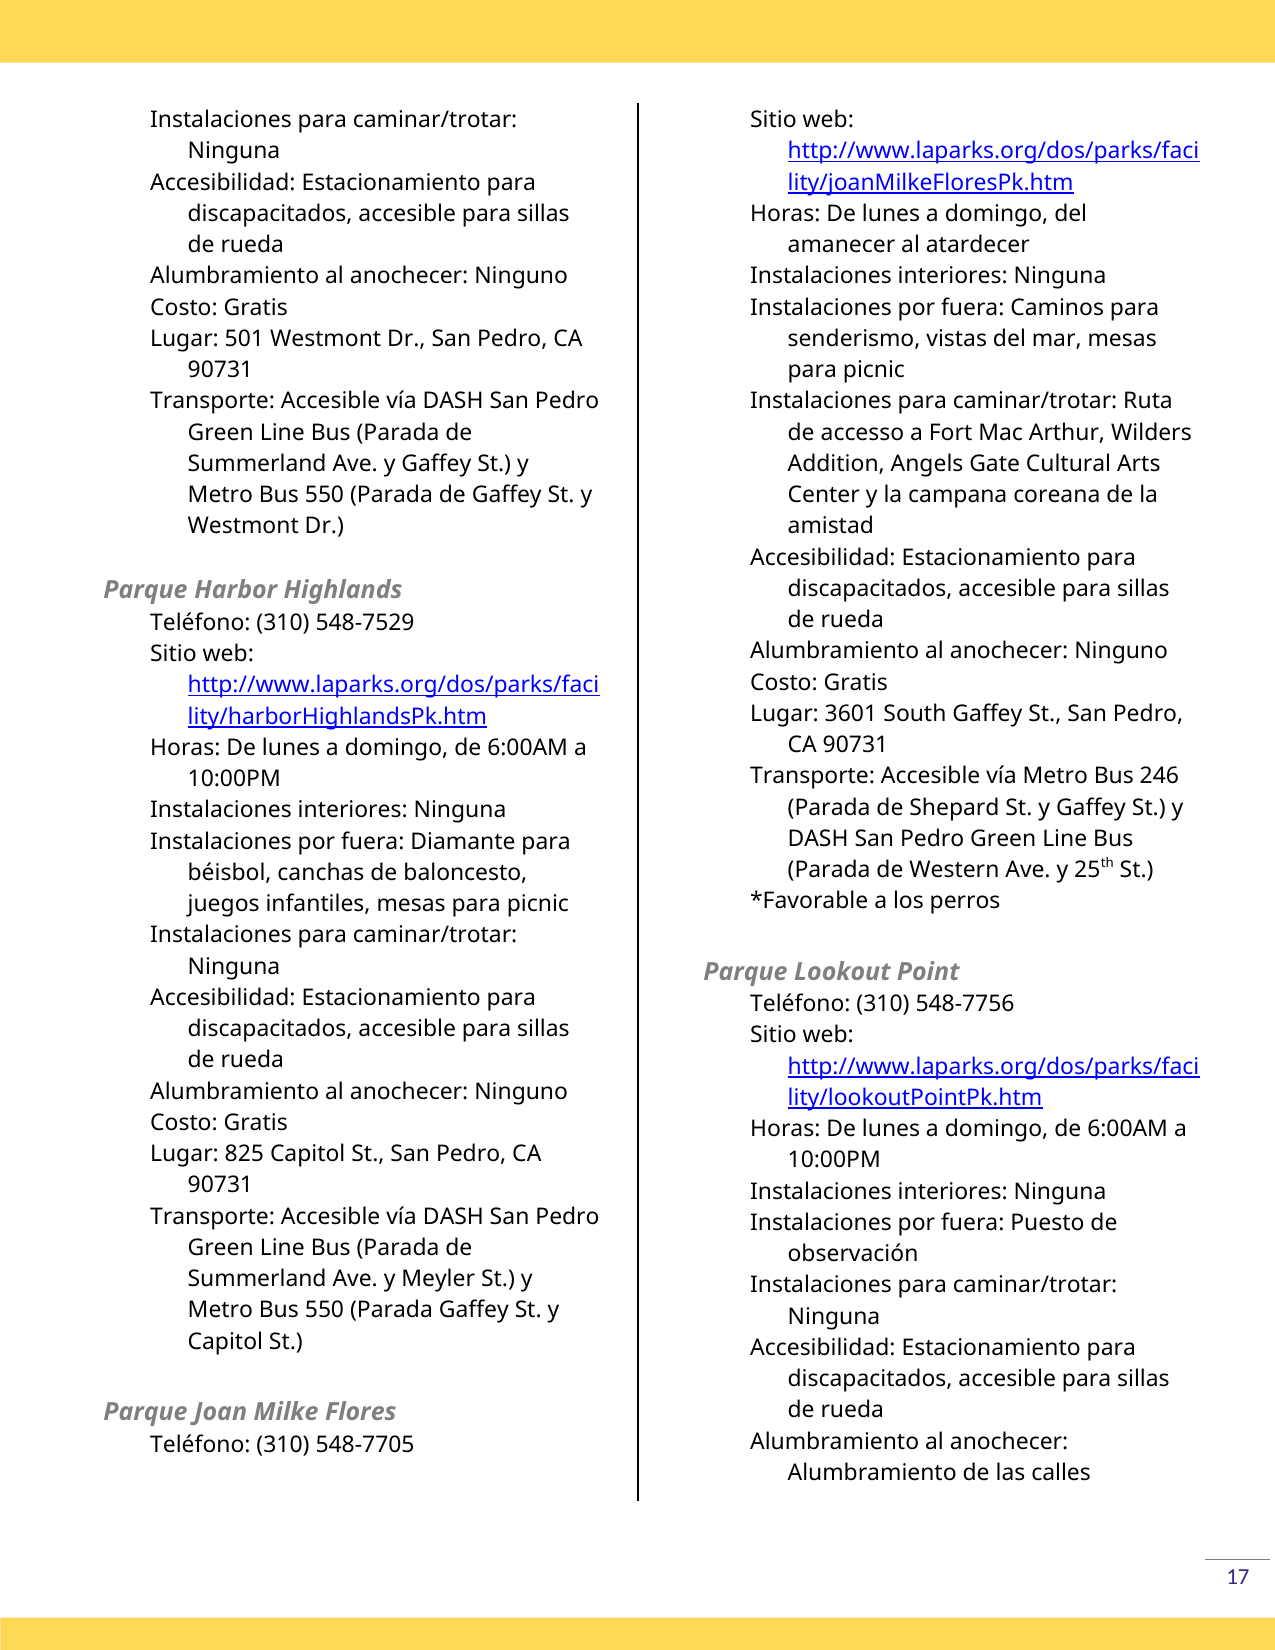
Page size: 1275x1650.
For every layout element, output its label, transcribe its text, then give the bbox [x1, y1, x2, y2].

text Costo: Gratis [750, 666, 1200, 697]
text Transporte: Accesible vía DASH San Pedro Green Line Bus (Parada de Summerland Ave. y Gaffey St.) y Metro Bus 550 (Parada de Gaffey St. y Westmont Dr.) [150, 384, 600, 541]
text Sitio web: http://www.laparks.org/dos/parks/facility/harborHighlandsPk.htm [150, 637, 600, 731]
text Lugar: 3601 South Gaffey St., San Pedro, CA 90731 [750, 697, 1200, 759]
text Alumbramiento al anochecer: Ninguno [150, 259, 600, 291]
text Accesibilidad: Estacionamiento para discapacitados, accesible para sillas de rueda [750, 541, 1200, 634]
text Teléfono: (310) 548-7705 [150, 1427, 600, 1459]
text Instalaciones por fuera: Diamante para béisbol, canchas de baloncesto, juegos infantiles, mesas para picnic [150, 825, 600, 918]
text Parque Harbor Highlands [103, 572, 600, 606]
text Instalaciones interiores: Ninguna [750, 1175, 1200, 1206]
text *Favorable a los perros [750, 884, 1200, 916]
text Sitio web: http://www.laparks.org/dos/parks/facility/joanMilkeFloresPk.htm [750, 103, 1200, 197]
text Instalaciones por fuera: Puesto de observación [750, 1206, 1200, 1268]
text Horas: De lunes a domingo, de 6:00AM a 10:00PM [150, 731, 600, 793]
text Instalaciones para caminar/trotar: Ruta de accesso a Fort Mac Arthur, Wilders Addition, Angels Gate Cultural Arts Center y la campana coreana de la amistad [750, 384, 1200, 541]
text Sitio web: http://www.laparks.org/dos/parks/facility/lookoutPointPk.htm [750, 1018, 1200, 1112]
text Teléfono: (310) 548-7756 [750, 987, 1200, 1018]
text Lugar: 825 Capitol St., San Pedro, CA 90731 [150, 1137, 600, 1200]
text Transporte: Accesible vía DASH San Pedro Green Line Bus (Parada de Summerland Ave. y Meyler St.) y Metro Bus 550 (Parada Gaffey St. y Capitol St.) [150, 1200, 600, 1356]
text Instalaciones interiores: Ninguna [750, 259, 1200, 291]
text Accesibilidad: Estacionamiento para discapacitados, accesible para sillas de rueda [150, 981, 600, 1075]
text Accesibilidad: Estacionamiento para discapacitados, accesible para sillas de rueda [750, 1331, 1200, 1425]
text Parque Joan Milke Flores [103, 1393, 600, 1427]
text Horas: De lunes a domingo, de 6:00AM a 10:00PM [750, 1112, 1200, 1175]
text Instalaciones para caminar/trotar: Ninguna [150, 103, 600, 166]
text Costo: Gratis [150, 291, 600, 322]
text Alumbramiento al anochecer: Ninguno [750, 634, 1200, 666]
text Parque Lookout Point [703, 953, 1200, 987]
text Instalaciones interiores: Ninguna [150, 793, 600, 825]
text Costo: Gratis [150, 1106, 600, 1137]
text Horas: De lunes a domingo, del amanecer al atardecer [750, 197, 1200, 259]
text Accesibilidad: Estacionamiento para discapacitados, accesible para sillas de rueda [150, 166, 600, 259]
text Instalaciones para caminar/trotar: Ninguna [750, 1268, 1200, 1331]
text Lugar: 501 Westmont Dr., San Pedro, CA 90731 [150, 322, 600, 384]
text Teléfono: (310) 548-7529 [150, 606, 600, 637]
text Instalaciones por fuera: Caminos para senderismo, vistas del mar, mesas para picnic [750, 291, 1200, 384]
text Alumbramiento al anochecer: Ninguno [150, 1075, 600, 1106]
text Transporte: Accesible vía Metro Bus 246 (Parada de Shepard St. y Gaffey St.) y DASH San Pedro Green Line Bus (Parada de Western Ave. y 25th St.) [750, 759, 1200, 884]
text Alumbramiento al anochecer: Alumbramiento de las calles [750, 1425, 1200, 1487]
text Instalaciones para caminar/trotar: Ninguna [150, 918, 600, 981]
